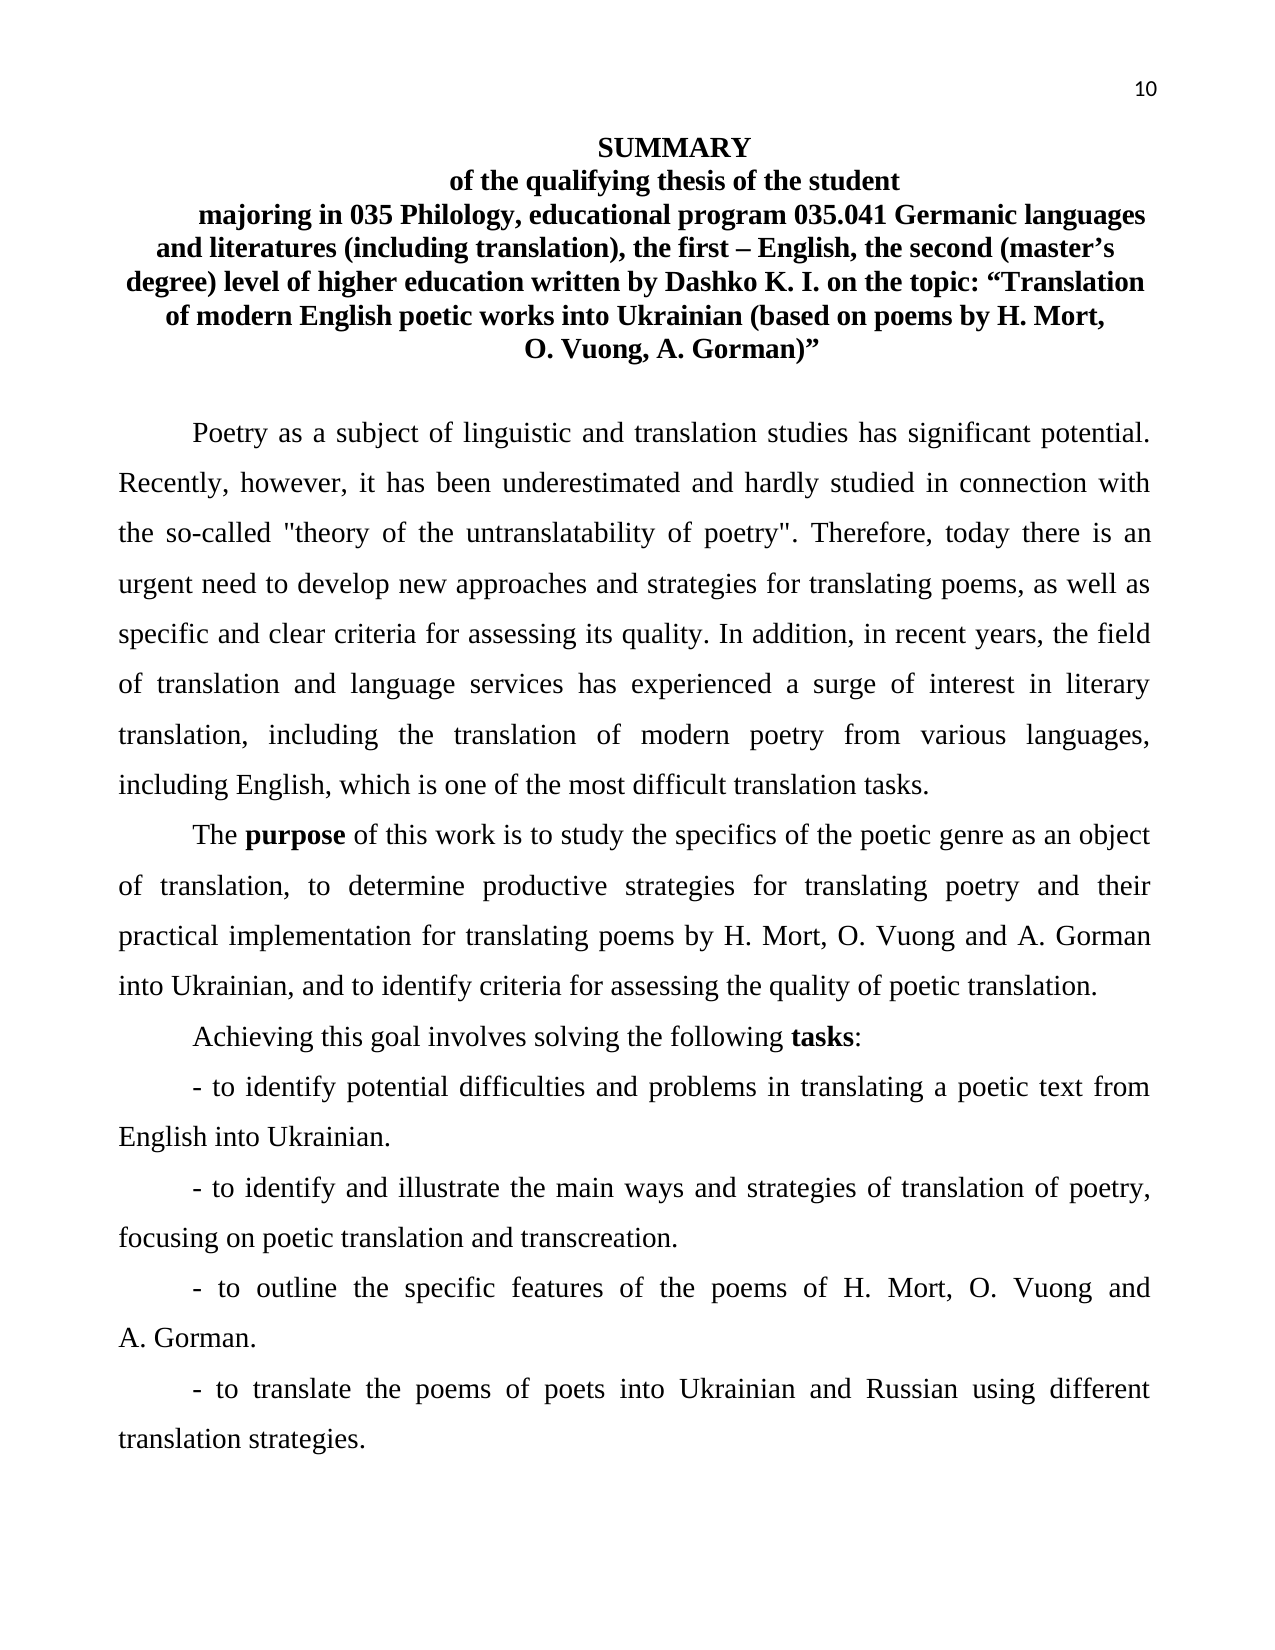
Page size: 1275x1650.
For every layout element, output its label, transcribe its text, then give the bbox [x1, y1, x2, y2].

text Poetry as a subject of linguistic and translation studies has significant potential. Recently, however, it has been underestimated and hardly studied in connection with the so-called "theory of the untranslatability of poetry". Therefore, today there is an urgent need to develop new approaches and strategies for translating poems, as well as specific and clear criteria for assessing its quality. In addition, in recent years, the field of translation and language services has experienced a surge of interest in literary translation, including the translation of modern poetry from various languages, including English, which is one of the most difficult translation tasks. [118, 415, 1152, 801]
text SUMMARY [118, 130, 1157, 163]
text - to identify and illustrate the main ways and strategies of translation of poetry, focusing on poetic translation and transcreation. [118, 1170, 1152, 1253]
text of the qualifying thesis of the student [118, 163, 1157, 197]
text Achieving this goal involves solving the following tasks: [118, 1019, 1152, 1052]
text O. Vuong, A. Gorman)” [118, 331, 1152, 365]
text - to outline the specific features of the poems of H. Mort, O. Vuong and A. Gorman. [118, 1270, 1152, 1354]
text The purpose of this work is to study the specifics of the poetic genre as an object of translation, to determine productive strategies for translating poetry and their practical implementation for translating poems by H. Mort, O. Vuong and A. Gorman into Ukrainian, and to identify criteria for assessing the quality of poetic translation. [118, 817, 1152, 1002]
text - to identify potential difficulties and problems in translating a poetic text from English into Ukrainian. [118, 1069, 1152, 1153]
text majoring in 035 Philology, educational program 035.041 Germanic languages and literatures (including translation), the first – English, the second (master’s degree) level of higher education written by Dashko K. I. on the topic: “Translation of modern English poetic works into Ukrainian (based on poems by H. Mort, [118, 197, 1152, 331]
text - to translate the poems of poets into Ukrainian and Russian using different translation strategies. [118, 1371, 1152, 1455]
